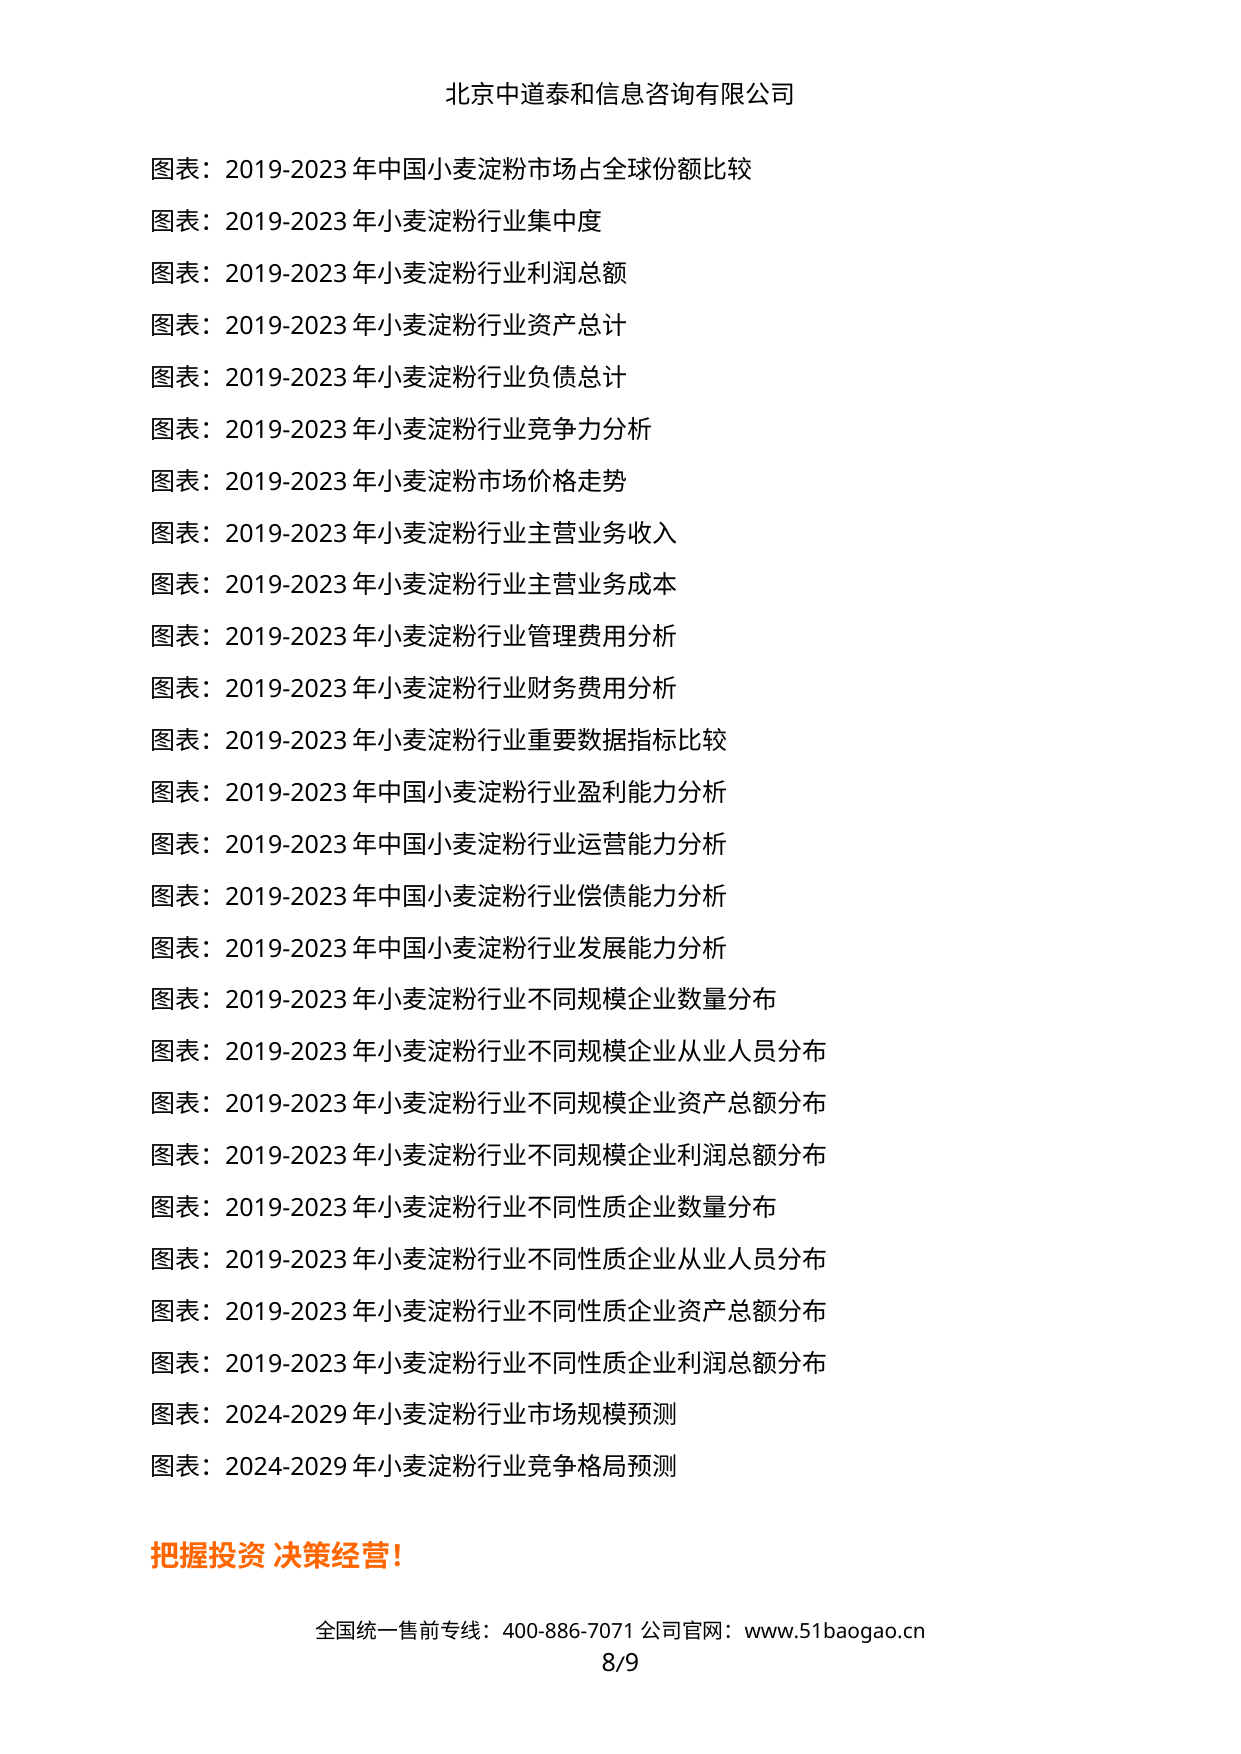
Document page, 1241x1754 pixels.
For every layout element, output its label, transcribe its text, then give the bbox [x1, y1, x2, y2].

text 图表：2019-2023年小麦淀粉行业资产总计 [150, 306, 1090, 342]
text 图表：2019-2023年中国小麦淀粉行业发展能力分析 [150, 928, 1090, 964]
text 图表：2019-2023年小麦淀粉行业不同规模企业利润总额分布 [150, 1136, 1090, 1172]
text 图表：2019-2023年小麦淀粉行业主营业务收入 [150, 513, 1090, 549]
text 图表：2019-2023年小麦淀粉行业重要数据指标比较 [150, 721, 1090, 757]
text 图表：2019-2023年小麦淀粉行业不同规模企业资产总额分布 [150, 1084, 1090, 1120]
text 图表：2019-2023年小麦淀粉行业不同性质企业数量分布 [150, 1187, 1090, 1224]
text 图表：2019-2023年小麦淀粉行业负债总计 [150, 357, 1090, 394]
text 图表：2019-2023年中国小麦淀粉行业偿债能力分析 [150, 876, 1090, 912]
text 图表：2019-2023年小麦淀粉行业利润总额 [150, 254, 1090, 290]
text 图表：2024-2029年小麦淀粉行业竞争格局预测 [150, 1447, 1090, 1483]
text 图表：2019-2023年小麦淀粉行业管理费用分析 [150, 617, 1090, 653]
text 图表：2019-2023年中国小麦淀粉市场占全球份额比较 [150, 150, 1090, 186]
text 图表：2019-2023年小麦淀粉行业主营业务成本 [150, 565, 1090, 601]
text 图表：2019-2023年小麦淀粉行业财务费用分析 [150, 669, 1090, 705]
text 图表：2019-2023年小麦淀粉行业集中度 [150, 202, 1090, 238]
text 图表：2019-2023年小麦淀粉行业不同性质企业从业人员分布 [150, 1239, 1090, 1276]
text 图表：2019-2023年小麦淀粉行业不同规模企业数量分布 [150, 980, 1090, 1016]
text 图表：2019-2023年小麦淀粉行业不同性质企业资产总额分布 [150, 1291, 1090, 1327]
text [150, 1499, 1090, 1575]
text 图表：2019-2023年中国小麦淀粉行业运营能力分析 [150, 824, 1090, 861]
text 图表：2019-2023年小麦淀粉市场价格走势 [150, 461, 1090, 497]
text 图表：2019-2023年小麦淀粉行业不同规模企业从业人员分布 [150, 1032, 1090, 1068]
text 图表：2019-2023年中国小麦淀粉行业盈利能力分析 [150, 772, 1090, 809]
text 图表：2019-2023年小麦淀粉行业竞争力分析 [150, 409, 1090, 446]
text 图表：2024-2029年小麦淀粉行业市场规模预测 [150, 1395, 1090, 1431]
text 图表：2019-2023年小麦淀粉行业不同性质企业利润总额分布 [150, 1343, 1090, 1379]
